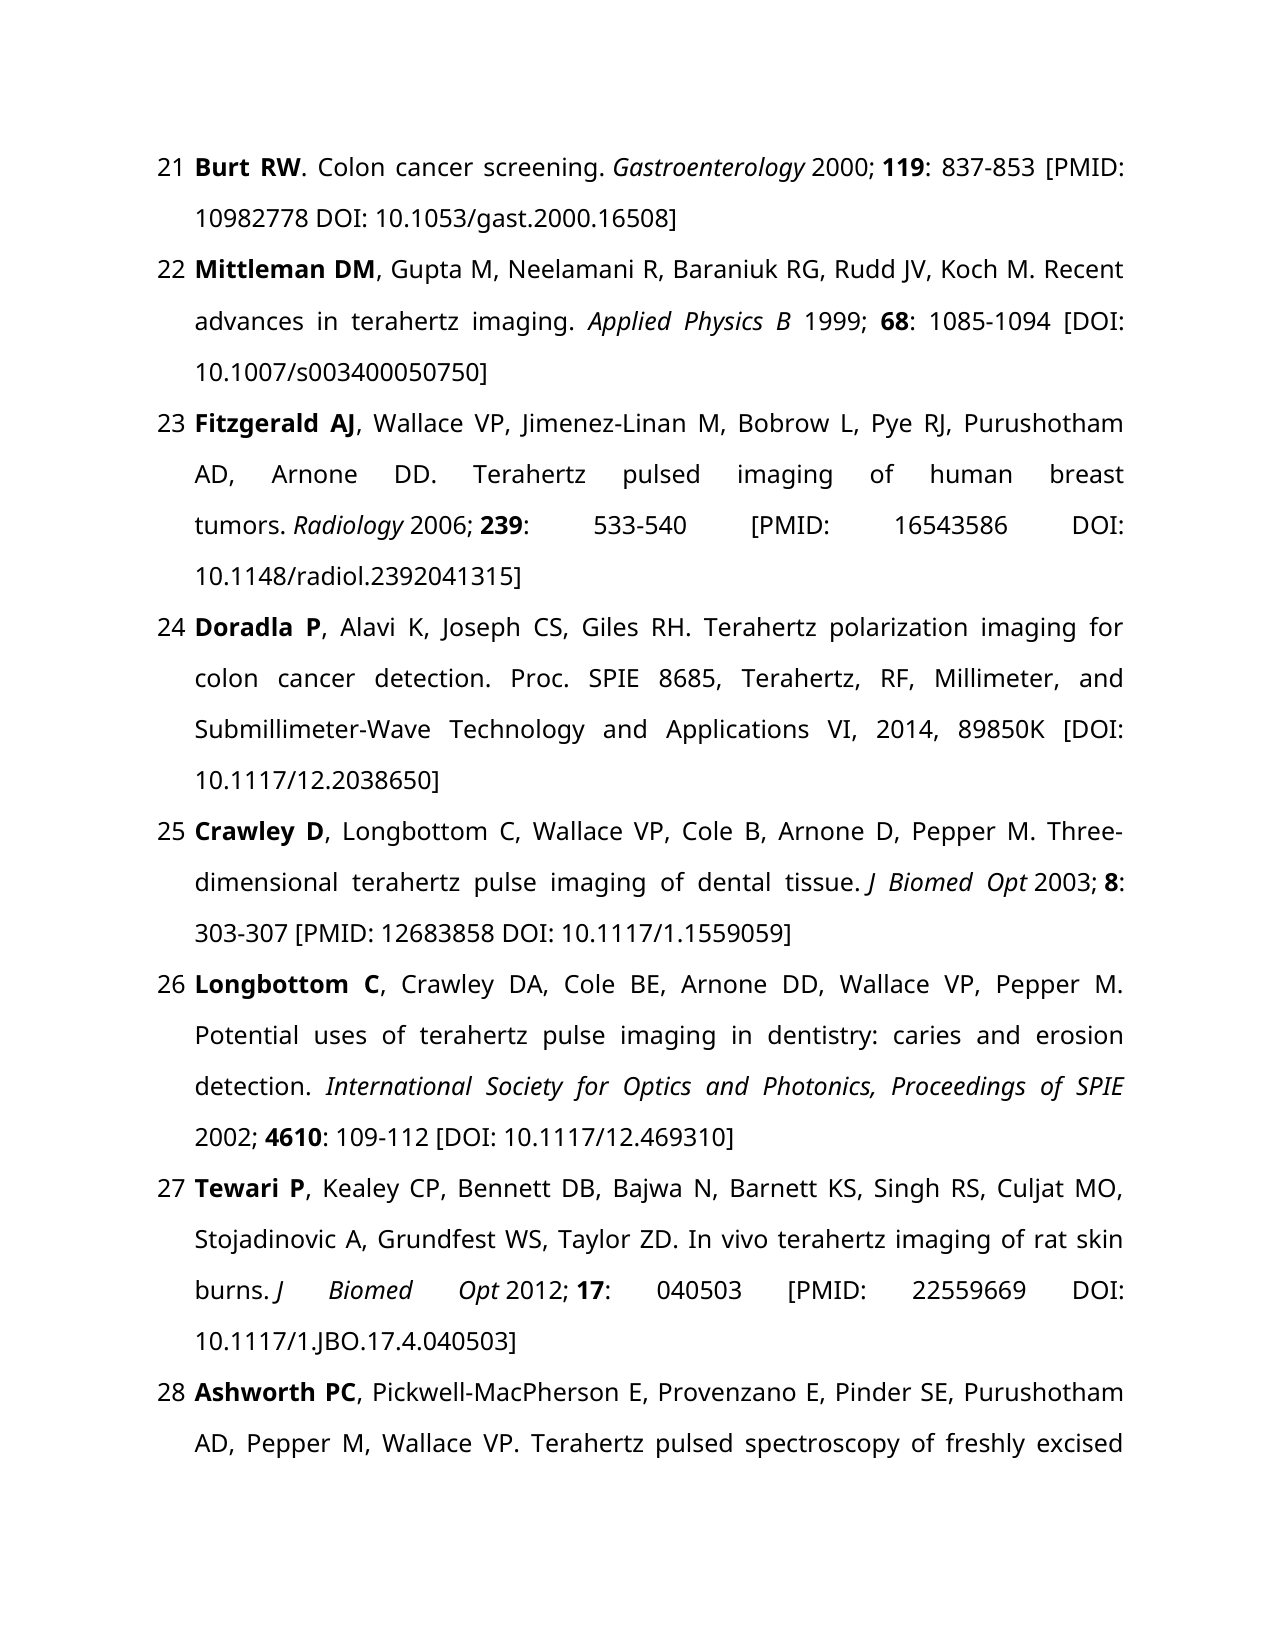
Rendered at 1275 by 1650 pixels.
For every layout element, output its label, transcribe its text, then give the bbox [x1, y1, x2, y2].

list Doradla P, Alavi K, Joseph CS, Giles RH. Terahertz polarization imaging for colon cancer detection. Proc. SPIE 8685, Terahertz, RF, Millimeter, and Submillimeter-Wave Technology and Applications VI, 2014, 89850K [DOI: 10.1117/12.2038650] [157, 609, 1125, 797]
list Fitzgerald AJ, Wallace VP, Jimenez-Linan M, Bobrow L, Pye RJ, Purushotham AD, Arnone DD. Terahertz pulsed imaging of human breast tumors. Radiology 2006; 239: 533-540 [PMID: 16543586 DOI: 10.1148/radiol.2392041315] [157, 405, 1125, 592]
list Mittleman DM, Gupta M, Neelamani R, Baraniuk RG, Rudd JV, Koch M. Recent advances in terahertz imaging. Applied Physics B 1999; 68: 1085-1094 [DOI: 10.1007/s003400050750] [157, 252, 1125, 388]
list Crawley D, Longbottom C, Wallace VP, Cole B, Arnone D, Pepper M. Three-dimensional terahertz pulse imaging of dental tissue. J Biomed Opt 2003; 8: 303-307 [PMID: 12683858 DOI: 10.1117/1.1559059] [157, 813, 1125, 950]
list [157, 1375, 1125, 1460]
list Tewari P, Kealey CP, Bennett DB, Bajwa N, Barnett KS, Singh RS, Culjat MO, Stojadinovic A, Grundfest WS, Taylor ZD. In vivo terahertz imaging of rat skin burns. J Biomed Opt 2012; 17: 040503 [PMID: 22559669 DOI: 10.1117/1.JBO.17.4.040503] [157, 1171, 1125, 1358]
list Longbottom C, Crawley DA, Cole BE, Arnone DD, Wallace VP, Pepper M. Potential uses of terahertz pulse imaging in dentistry: caries and erosion detection. International Society for Optics and Photonics, Proceedings of SPIE 2002; 4610: 109-112 [DOI: 10.1117/12.469310] [157, 967, 1125, 1154]
list Burt RW. Colon cancer screening. Gastroenterology 2000; 119: 837-853 [PMID: 10982778 DOI: 10.1053/gast.2000.16508] [157, 150, 1125, 235]
